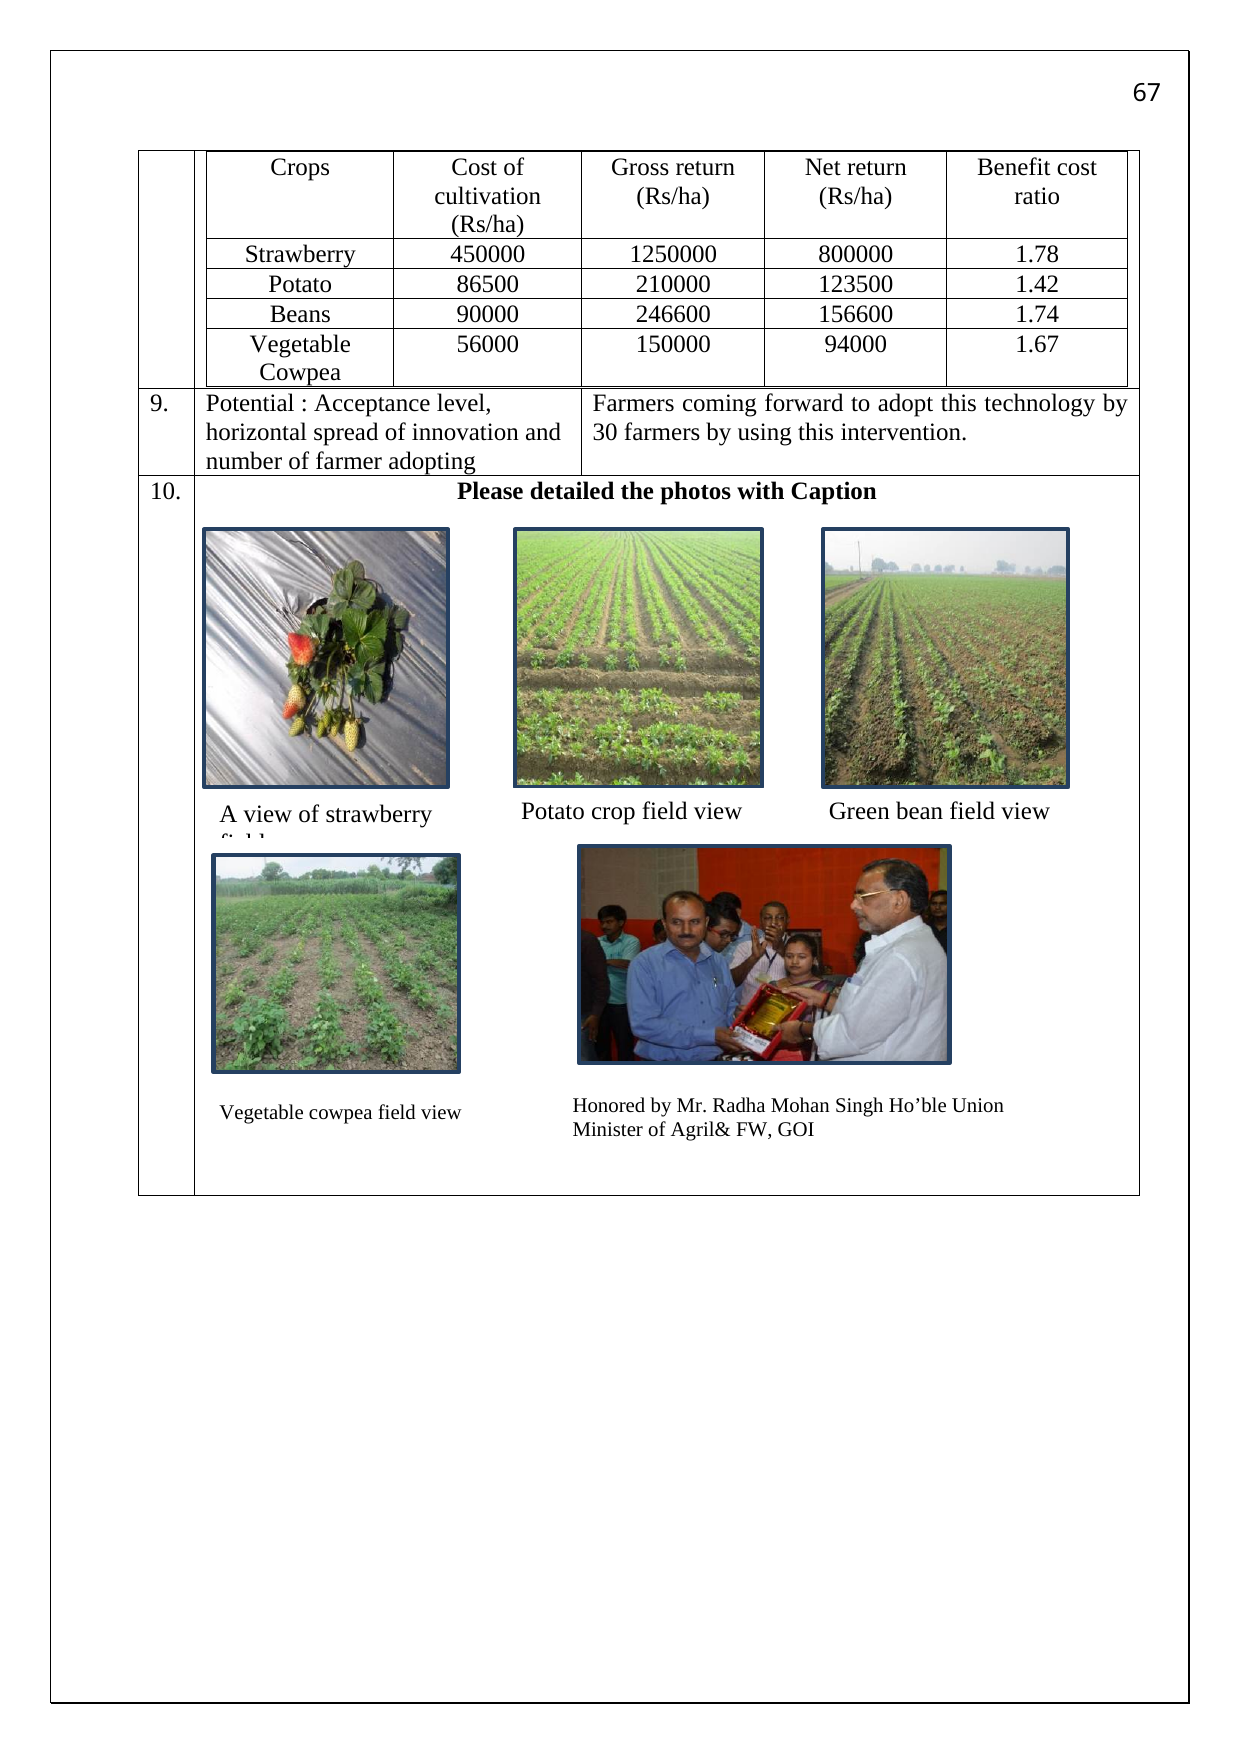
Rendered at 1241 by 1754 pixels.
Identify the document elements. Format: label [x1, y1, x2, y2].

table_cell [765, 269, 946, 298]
picture [216, 857, 457, 1070]
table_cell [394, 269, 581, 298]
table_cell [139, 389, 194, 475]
picture [825, 531, 1066, 785]
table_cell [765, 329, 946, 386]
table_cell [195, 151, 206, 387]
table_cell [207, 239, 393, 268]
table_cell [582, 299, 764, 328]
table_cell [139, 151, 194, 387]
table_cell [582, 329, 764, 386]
picture [206, 531, 446, 785]
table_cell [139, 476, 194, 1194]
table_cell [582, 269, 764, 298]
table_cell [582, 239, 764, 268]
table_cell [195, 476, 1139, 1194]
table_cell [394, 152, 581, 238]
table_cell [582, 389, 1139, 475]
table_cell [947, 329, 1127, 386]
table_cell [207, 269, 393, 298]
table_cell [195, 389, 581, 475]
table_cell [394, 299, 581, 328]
picture [517, 531, 760, 785]
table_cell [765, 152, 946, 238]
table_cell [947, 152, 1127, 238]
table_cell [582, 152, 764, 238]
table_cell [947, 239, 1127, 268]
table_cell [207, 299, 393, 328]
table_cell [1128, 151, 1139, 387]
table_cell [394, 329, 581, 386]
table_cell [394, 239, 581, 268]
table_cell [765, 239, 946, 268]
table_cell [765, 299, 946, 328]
picture [581, 848, 947, 1061]
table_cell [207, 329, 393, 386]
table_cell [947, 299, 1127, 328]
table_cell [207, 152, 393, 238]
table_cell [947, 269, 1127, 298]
